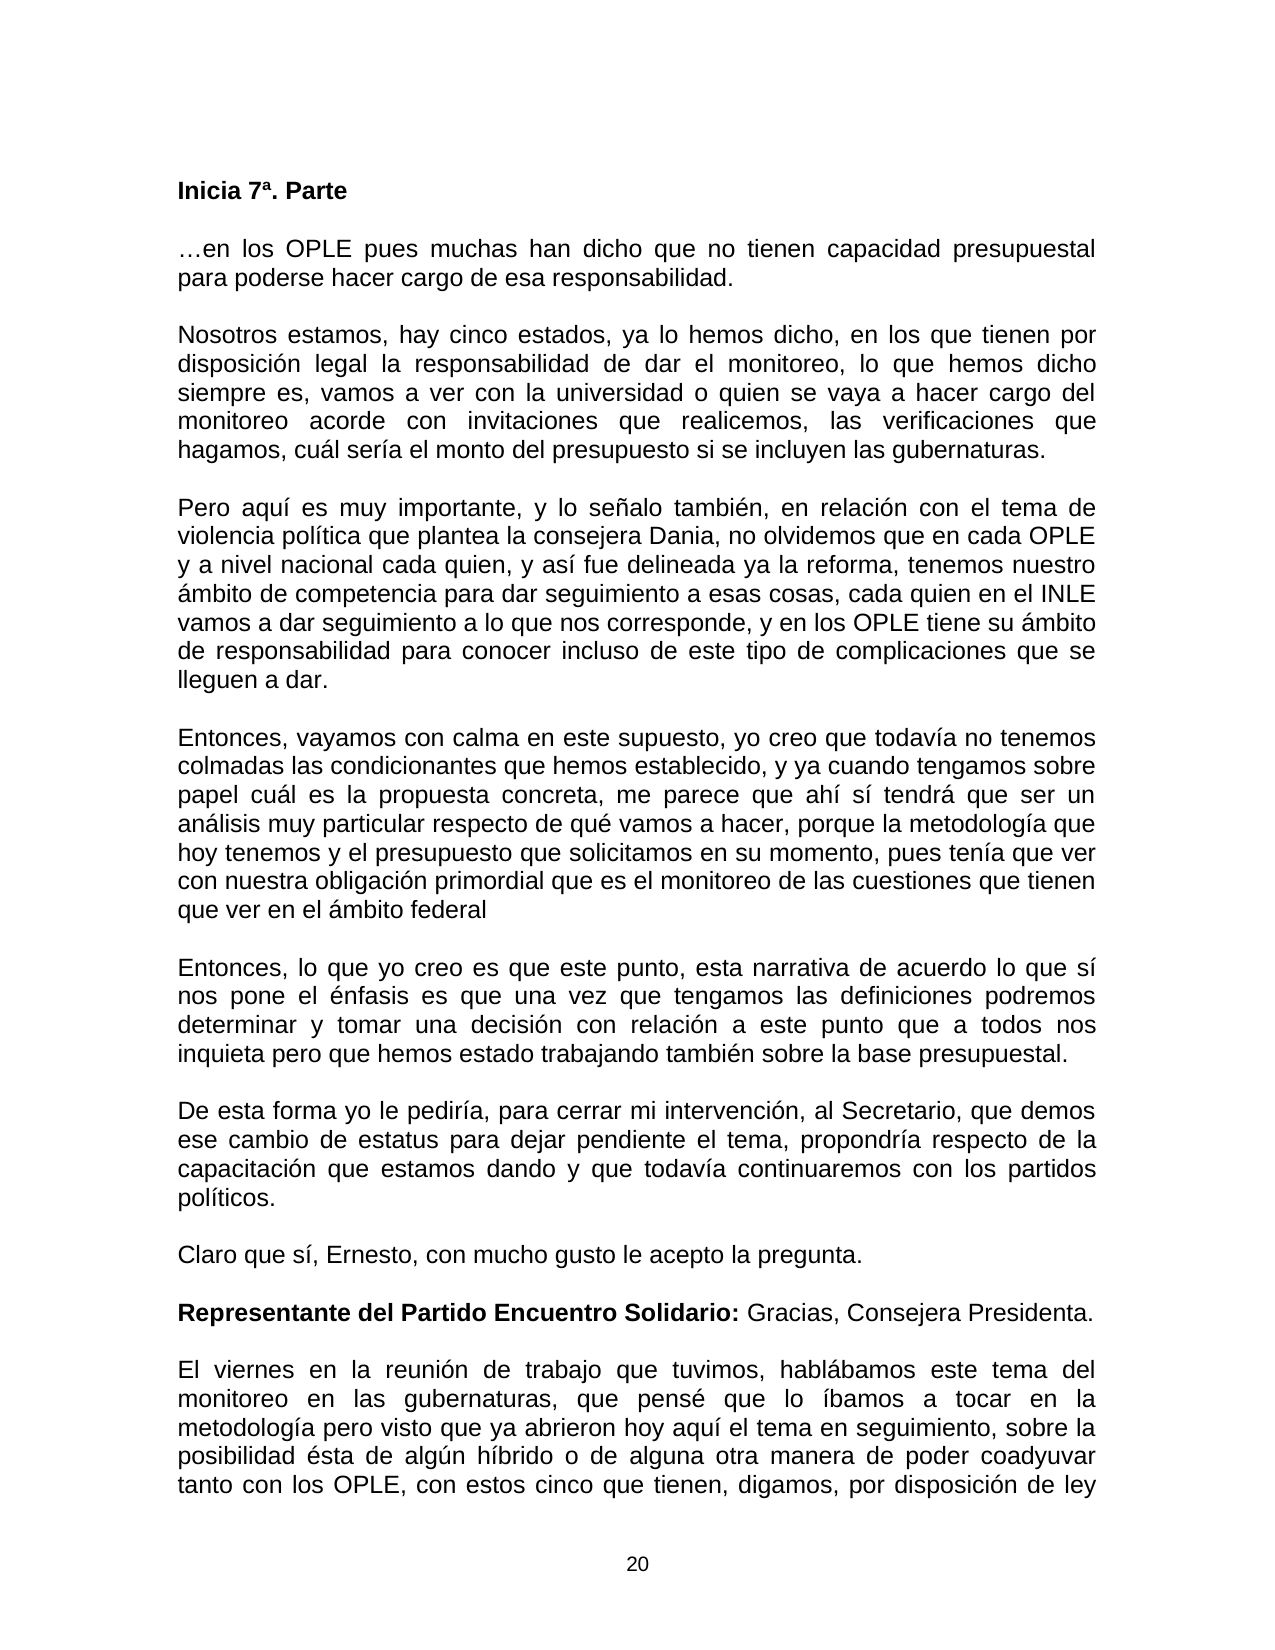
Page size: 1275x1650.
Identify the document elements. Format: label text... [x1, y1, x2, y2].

text Nosotros estamos, hay cinco estados, ya lo hemos dicho, en los que tienen por disposición legal la responsabilidad de dar el monitoreo, lo que hemos dicho siempre es, vamos a ver con la universidad o quien se vaya a hacer cargo del monitoreo acorde con invitaciones que realicemos, las verificaciones que hagamos, cuál sería el monto del presupuesto si se incluyen las gubernaturas. [177, 320, 1098, 464]
text Entonces, vayamos con calma en este supuesto, yo creo que todavía no tenemos colmadas las condicionantes que hemos establecido, y ya cuando tengamos sobre papel cuál es la propuesta concreta, me parece que ahí sí tendrá que ser un análisis muy particular respecto de qué vamos a hacer, porque la metodología que hoy tenemos y el presupuesto que solicitamos en su momento, pues tenía que ver con nuestra obligación primordial que es el monitoreo de las cuestiones que tienen que ver en el ámbito federal [177, 723, 1098, 924]
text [177, 1355, 1098, 1499]
text Entonces, lo que yo creo es que este punto, esta narrativa de acuerdo lo que sí nos pone el énfasis es que una vez que tengamos las definiciones podremos determinar y tomar una decisión con relación a este punto que a todos nos inquieta pero que hemos estado trabajando también sobre la base presupuestal. [177, 953, 1098, 1068]
text Representante del Partido Encuentro Solidario: Gracias, Consejera Presidenta. [177, 1298, 1098, 1326]
text Inicia 7ª. Parte [177, 176, 1098, 205]
text De esta forma yo le pediría, para cerrar mi intervención, al Secretario, que demos ese cambio de estatus para dejar pendiente el tema, propondría respecto de la capacitación que estamos dando y que todavía continuaremos con los partidos políticos. [177, 1096, 1098, 1211]
text Claro que sí, Ernesto, con mucho gusto le acepto la pregunta. [177, 1240, 1098, 1269]
text …en los OPLE pues muchas han dicho que no tienen capacidad presupuestal para poderse hacer cargo de esa responsabilidad. [177, 234, 1098, 291]
text Pero aquí es muy importante, y lo señalo también, en relación con el tema de violencia política que plantea la consejera Dania, no olvidemos que en cada OPLE y a nivel nacional cada quien, y así fue delineada ya la reforma, tenemos nuestro ámbito de competencia para dar seguimiento a esas cosas, cada quien en el INLE vamos a dar seguimiento a lo que nos corresponde, y en los OPLE tiene su ámbito de responsabilidad para conocer incluso de este tipo de complicaciones que se lleguen a dar. [177, 493, 1098, 694]
